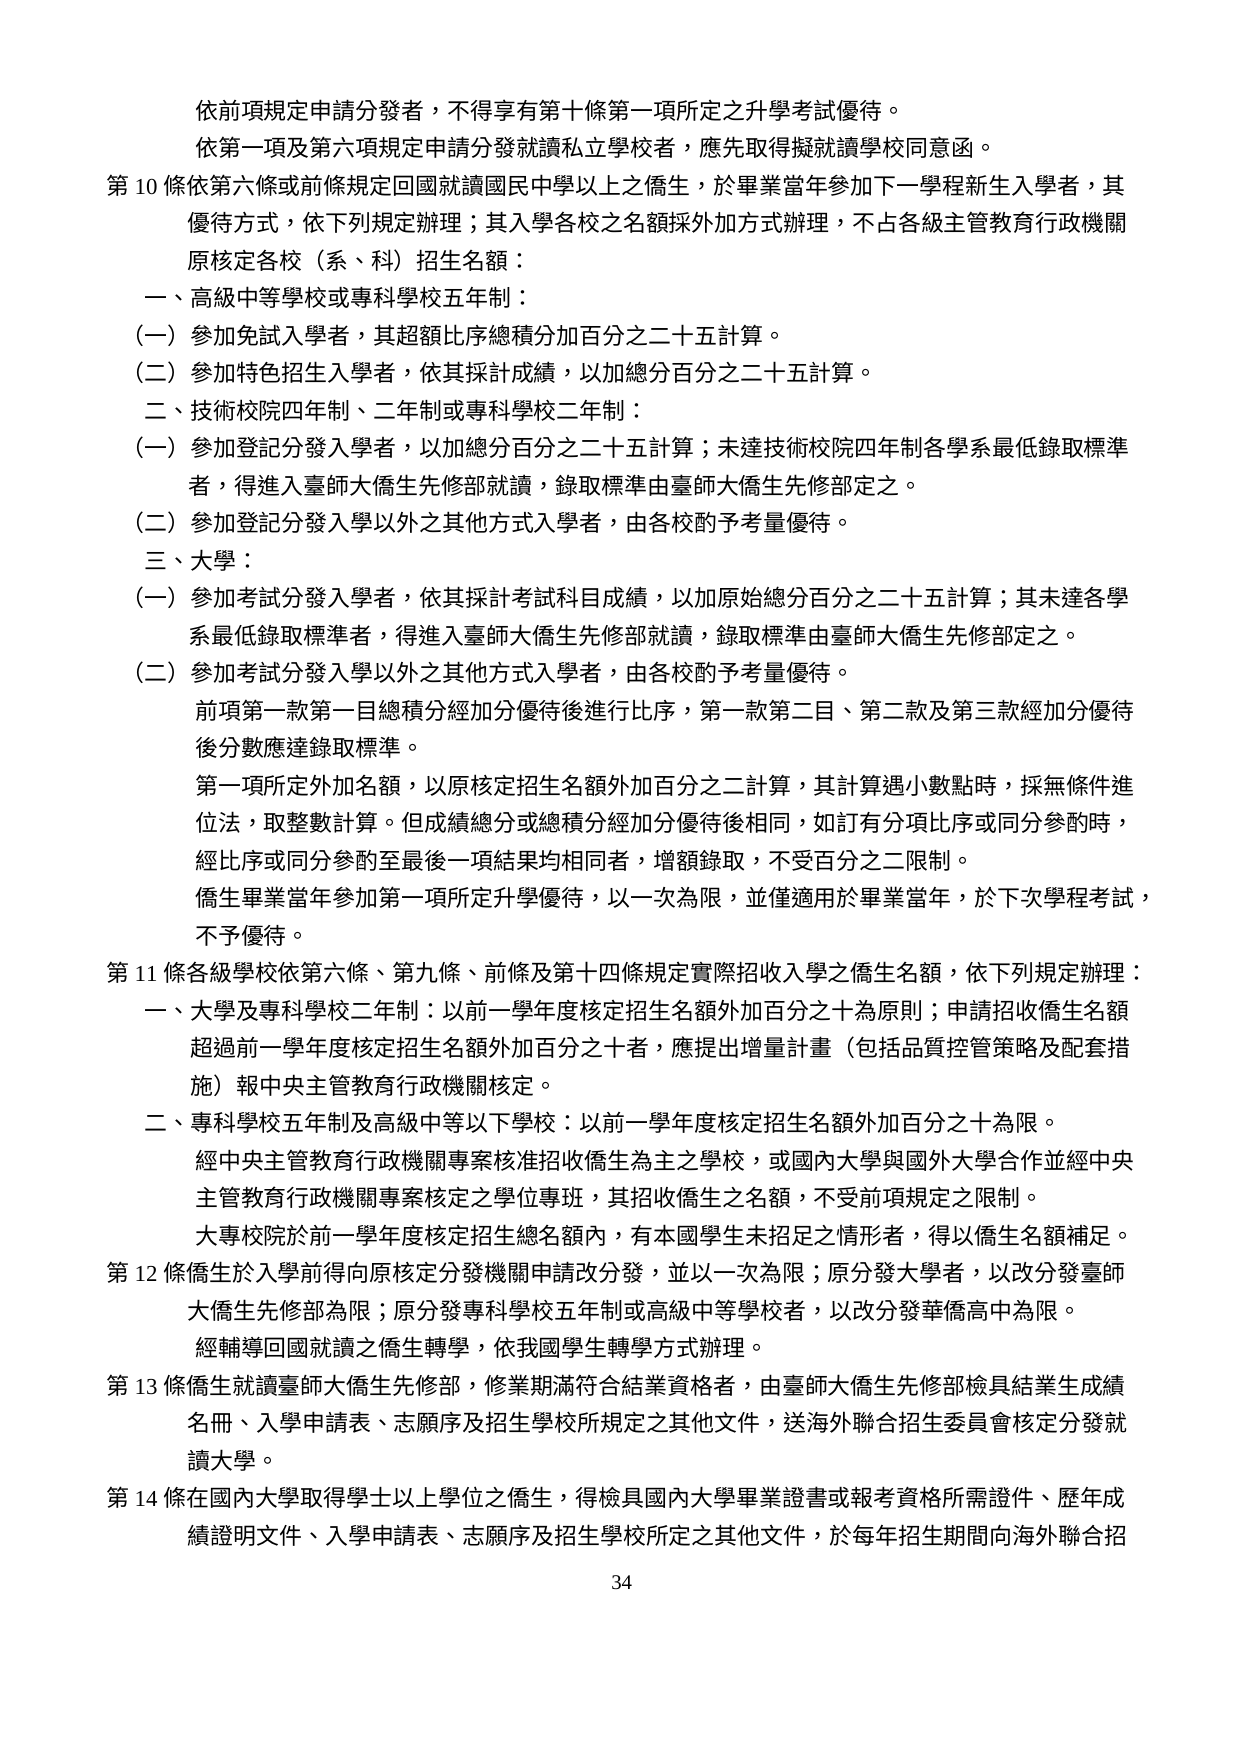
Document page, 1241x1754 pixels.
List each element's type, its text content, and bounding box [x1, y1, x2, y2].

text 第 12 條僑生於入學前得向原核定分發機關申請改分發，並以一次為限；原分發大學者，以改分發臺師大僑生先修部為限；原分發專科學校五年制或高級中等學校者，以改分發華僑高中為限。 [106, 1253, 1136, 1328]
text （一）參加免試入學者，其超額比序總積分加百分之二十五計算。 [121, 316, 1136, 353]
text 第一項所定外加名額，以原核定招生名額外加百分之二計算，其計算遇小數點時，採無條件進位法，取整數計算。但成績總分或總積分經加分優待後相同，如訂有分項比序或同分參酌時，經比序或同分參酌至最後一項結果均相同者，增額錄取，不受百分之二限制。 [195, 766, 1136, 878]
text 第 11 條各級學校依第六條、第九條、前條及第十四條規定實際招收入學之僑生名額，依下列規定辦理： [106, 953, 1136, 991]
text 經輔導回國就讀之僑生轉學，依我國學生轉學方式辦理。 [195, 1328, 1136, 1366]
text （一）參加登記分發入學者，以加總分百分之二十五計算；未達技術校院四年制各學系最低錄取標準者，得進入臺師大僑生先修部就讀，錄取標準由臺師大僑生先修部定之。 [121, 428, 1136, 503]
text 大專校院於前一學年度核定招生總名額內，有本國學生未招足之情形者，得以僑生名額補足。 [195, 1216, 1136, 1253]
text （二）參加特色招生入學者，依其採計成績，以加總分百分之二十五計算。 [121, 353, 1136, 391]
text 依第一項及第六項規定申請分發就讀私立學校者，應先取得擬就讀學校同意函。 [195, 128, 1136, 166]
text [106, 1478, 1136, 1553]
text 一、高級中等學校或專科學校五年制： [144, 278, 1136, 316]
text 經中央主管教育行政機關專案核准招收僑生為主之學校，或國內大學與國外大學合作並經中央主管教育行政機關專案核定之學位專班，其招收僑生之名額，不受前項規定之限制。 [195, 1141, 1136, 1216]
text 一、大學及專科學校二年制：以前一學年度核定招生名額外加百分之十為原則；申請招收僑生名額超過前一學年度核定招生名額外加百分之十者，應提出增量計畫（包括品質控管策略及配套措施）報中央主管教育行政機關核定。 [144, 991, 1136, 1103]
text 僑生畢業當年參加第一項所定升學優待，以一次為限，並僅適用於畢業當年，於下次學程考試，不予優待。 [195, 878, 1136, 953]
text 第 10 條依第六條或前條規定回國就讀國民中學以上之僑生，於畢業當年參加下一學程新生入學者，其優待方式，依下列規定辦理；其入學各校之名額採外加方式辦理，不占各級主管教育行政機關原核定各校（系、科）招生名額： [106, 166, 1136, 278]
text （一）參加考試分發入學者，依其採計考試科目成績，以加原始總分百分之二十五計算；其未達各學系最低錄取標準者，得進入臺師大僑生先修部就讀，錄取標準由臺師大僑生先修部定之。 [121, 578, 1136, 653]
text 前項第一款第一目總積分經加分優待後進行比序，第一款第二目、第二款及第三款經加分優待後分數應達錄取標準。 [195, 691, 1136, 766]
text 依前項規定申請分發者，不得享有第十條第一項所定之升學考試優待。 [195, 91, 1136, 128]
text （二）參加登記分發入學以外之其他方式入學者，由各校酌予考量優待。 [121, 503, 1136, 541]
text 第 13 條僑生就讀臺師大僑生先修部，修業期滿符合結業資格者，由臺師大僑生先修部檢具結業生成績名冊、入學申請表、志願序及招生學校所規定之其他文件，送海外聯合招生委員會核定分發就讀大學。 [106, 1366, 1136, 1478]
text 三、大學： [144, 541, 1136, 578]
text （二）參加考試分發入學以外之其他方式入學者，由各校酌予考量優待。 [121, 653, 1136, 691]
text 二、技術校院四年制、二年制或專科學校二年制： [144, 391, 1136, 428]
text 二、專科學校五年制及高級中等以下學校：以前一學年度核定招生名額外加百分之十為限。 [144, 1103, 1136, 1141]
